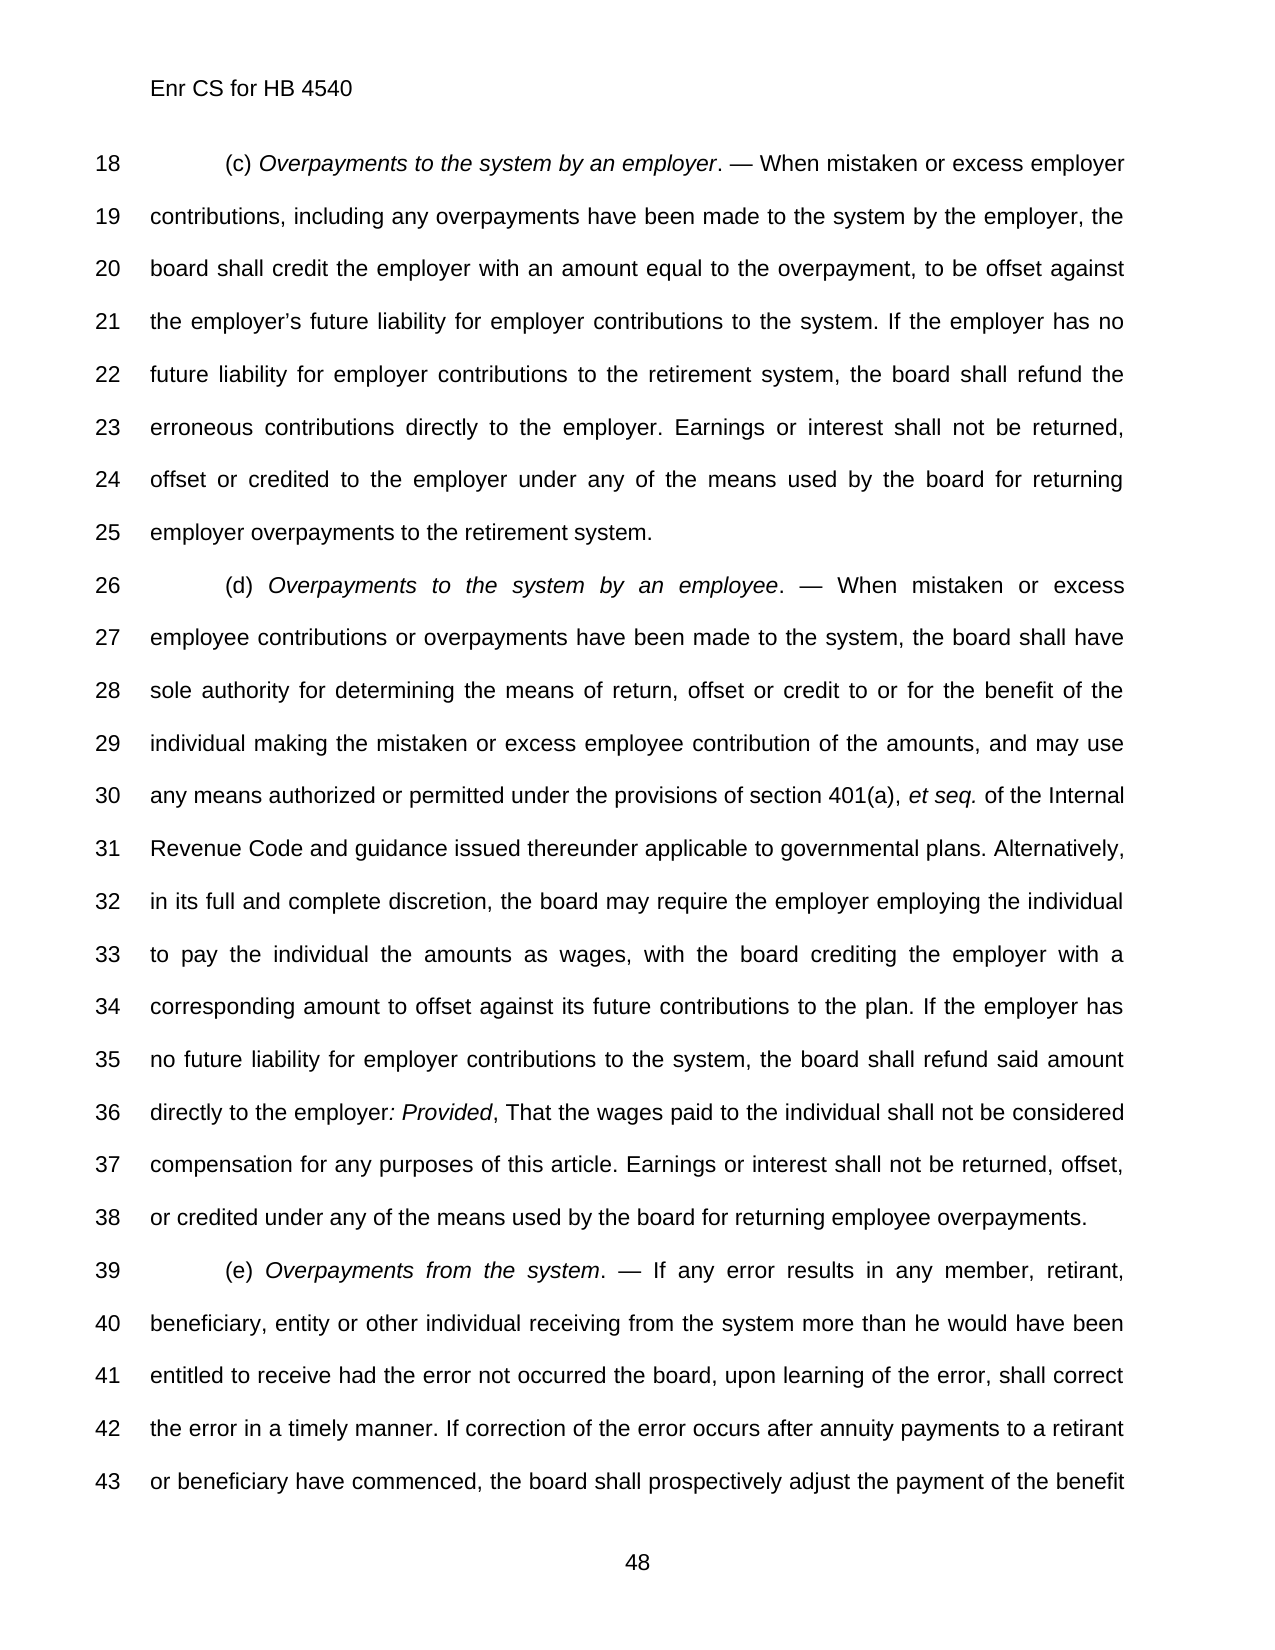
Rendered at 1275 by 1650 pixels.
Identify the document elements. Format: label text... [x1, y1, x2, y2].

text (d) Overpayments to the system by an employee. — When mistaken or excess employee contributions or overpayments have been made to the system, the board shall have sole authority for determining the means of return, offset or credit to or for the benefit of the individual making the mistaken or excess employee contribution of the amounts, and may use any means authorized or permitted under the provisions of section 401(a), et seq. of the Internal Revenue Code and guidance issued thereunder applicable to governmental plans. Alternatively, in its full and complete discretion, the board may require the employer employing the individual to pay the individual the amounts as wages, with the board crediting the employer with a corresponding amount to offset against its future contributions to the plan. If the employer has no future liability for employer contributions to the system, the board shall refund said amount directly to the employer: Provided, That the wages paid to the individual shall not be considered compensation for any purposes of this article. Earnings or interest shall not be returned, offset, or credited under any of the means used by the board for returning employee overpayments. [150, 572, 1125, 1231]
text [150, 1257, 1125, 1494]
text (c) Overpayments to the system by an employer. — When mistaken or excess employer contributions, including any overpayments have been made to the system by the employer, the board shall credit the employer with an amount equal to the overpayment, to be offset against the employer’s future liability for employer contributions to the system. If the employer has no future liability for employer contributions to the retirement system, the board shall refund the erroneous contributions directly to the employer. Earnings or interest shall not be returned, offset or credited to the employer under any of the means used by the board for returning employer overpayments to the retirement system. [150, 150, 1125, 545]
